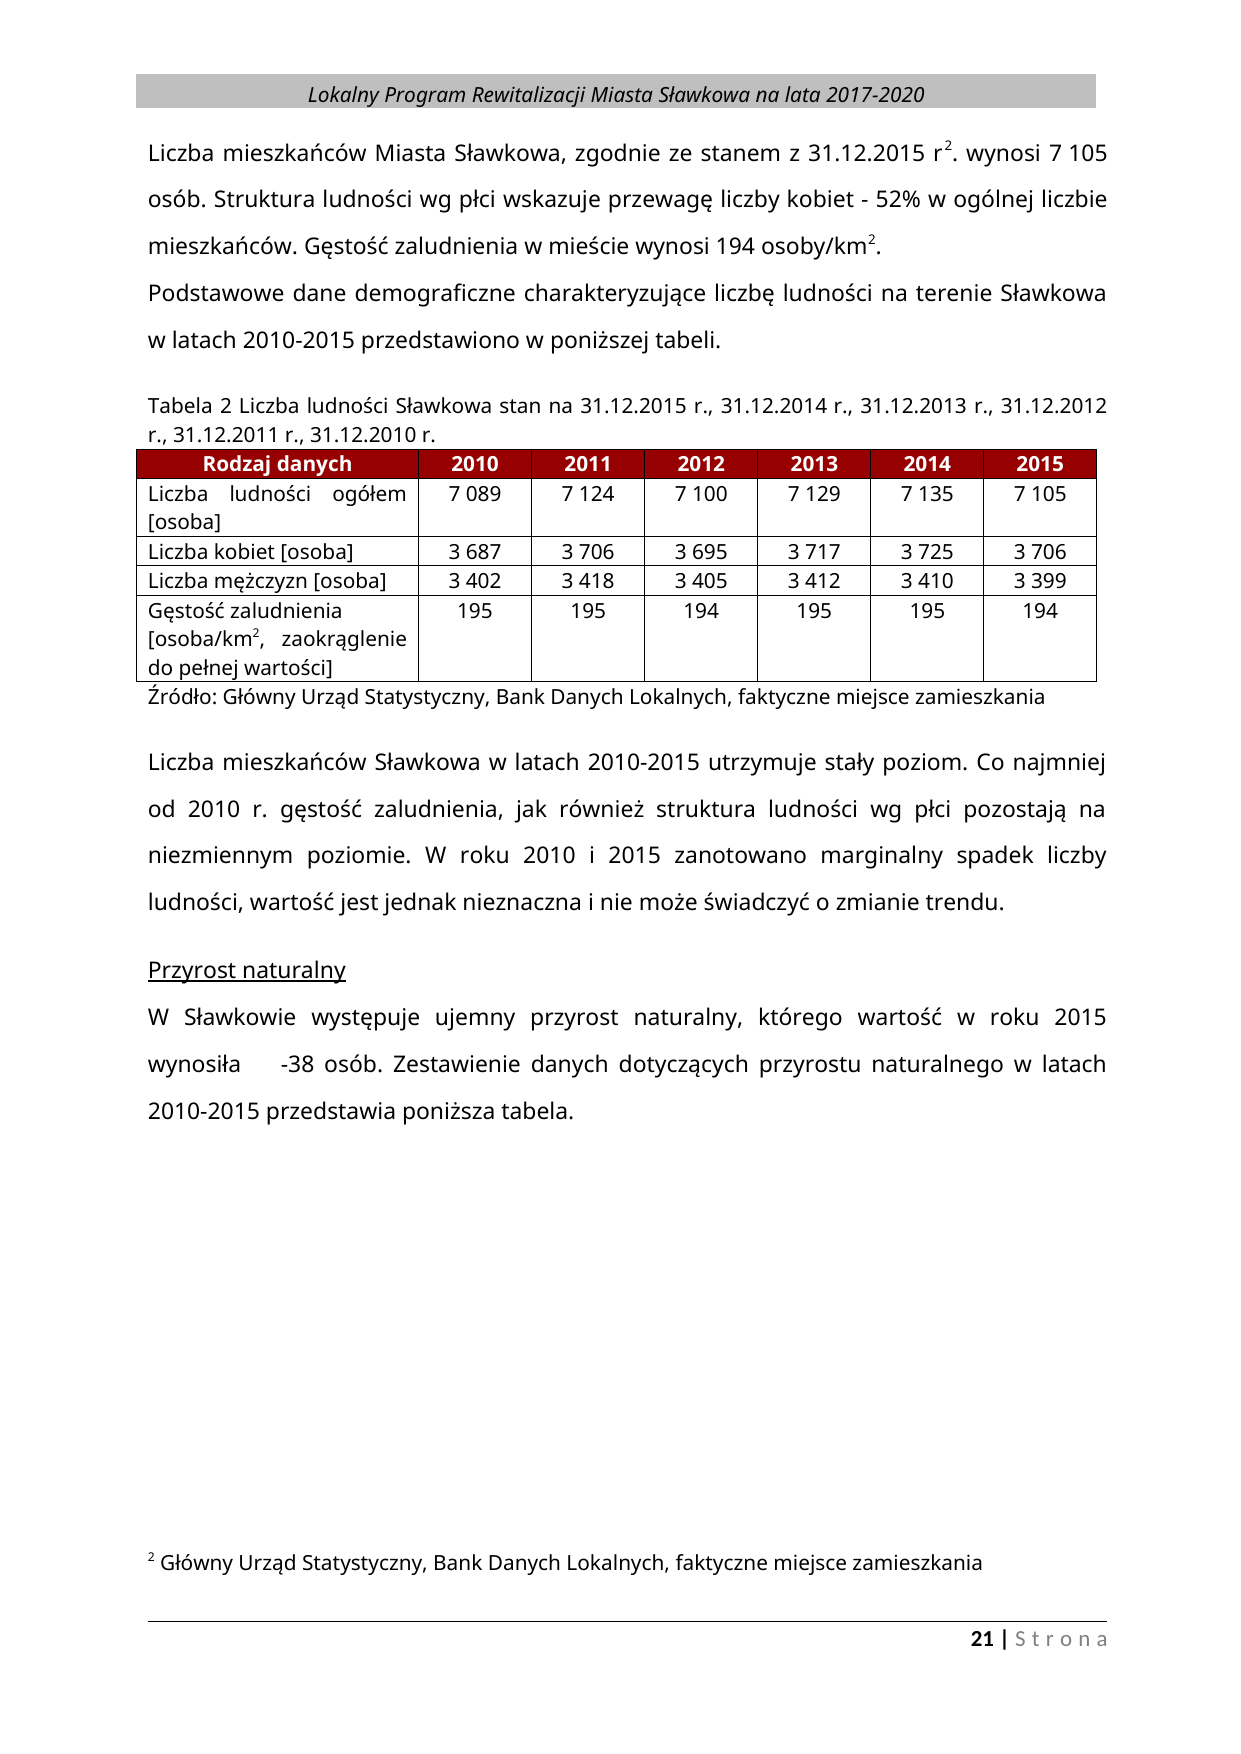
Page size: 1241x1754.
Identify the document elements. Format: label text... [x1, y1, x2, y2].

table_cell 195 [419, 596, 531, 681]
table_header 2012 [645, 450, 757, 478]
table_cell 7 105 [984, 479, 1096, 536]
table_cell 3 725 [871, 537, 983, 565]
text Przyrost naturalny [148, 954, 1107, 985]
table_header 2013 [758, 450, 870, 478]
table_cell Gęstość zaludnienia [osoba/km2, zaokrąglenie do pełnej wartości] [137, 596, 418, 681]
text Tabela 2 Liczba ludności Sławkowa stan na 31.12.2015 r., 31.12.2014 r., 31.12.2013 r., 31.12.2012 r., 31.12.2011 r., 31.12.2010 r. [148, 392, 1107, 448]
table_cell 7 100 [645, 479, 757, 536]
table_cell Liczba ludności ogółem [osoba] [137, 479, 418, 536]
table_cell 3 412 [758, 566, 870, 595]
table_cell 7 089 [419, 479, 531, 536]
table_cell 195 [758, 596, 870, 681]
text Liczba mieszkańców Sławkowa w latach 2010-2015 utrzymuje stały poziom. Co najmniej od 2010 r. gęstość zaludnienia, jak również struktura ludności wg płci pozostają na niezmiennym poziomie. W roku 2010 i 2015 zanotowano marginalny spadek liczby ludności, wartość jest jednak nieznaczna i nie może świadczyć o zmianie trendu. [148, 746, 1107, 918]
table_cell 7 129 [758, 479, 870, 536]
text Podstawowe dane demograficzne charakteryzujące liczbę ludności na terenie Sławkowa w latach 2010-2015 przedstawiono w poniższej tabeli. [148, 277, 1107, 355]
table_cell 194 [645, 596, 757, 681]
table_header 2011 [532, 450, 644, 478]
table_cell 3 410 [871, 566, 983, 595]
table_cell Liczba mężczyzn [osoba] [137, 566, 418, 595]
table_cell 3 706 [532, 537, 644, 565]
table_header 2014 [871, 450, 983, 478]
text Źródło: Główny Urząd Statystyczny, Bank Danych Lokalnych, faktyczne miejsce zamieszkania [148, 682, 1107, 711]
text W Sławkowie występuje ujemny przyrost naturalny, którego wartość w roku 2015 wynosiła -38 osób. Zestawienie danych dotyczących przyrostu naturalnego w latach 2010-2015 przedstawia poniższa tabela. [148, 1001, 1107, 1126]
table_cell 194 [984, 596, 1096, 681]
table_cell Liczba kobiet [osoba] [137, 537, 418, 565]
table_cell 3 717 [758, 537, 870, 565]
table_cell 3 405 [645, 566, 757, 595]
table_cell 3 418 [532, 566, 644, 595]
table_cell 7 124 [532, 479, 644, 536]
table_cell 7 135 [871, 479, 983, 536]
table_cell 195 [871, 596, 983, 681]
table_cell 3 706 [984, 537, 1096, 565]
table_header Rodzaj danych [137, 450, 418, 478]
table_cell 3 399 [984, 566, 1096, 595]
table_cell 3 695 [645, 537, 757, 565]
text Liczba mieszkańców Miasta Sławkowa, zgodnie ze stanem z 31.12.2015 r. wynosi 7 105 osób. Struktura ludności wg płci wskazuje przewagę liczby kobiet - 52% w ogólnej liczbie mieszkańców. Gęstość zaludnienia w mieście wynosi 194 osoby/km2. [148, 136, 1107, 261]
table_cell 195 [532, 596, 644, 681]
table_header 2010 [419, 450, 531, 478]
table_cell 3 402 [419, 566, 531, 595]
table_header 2015 [984, 450, 1096, 478]
table_cell 3 687 [419, 537, 531, 565]
